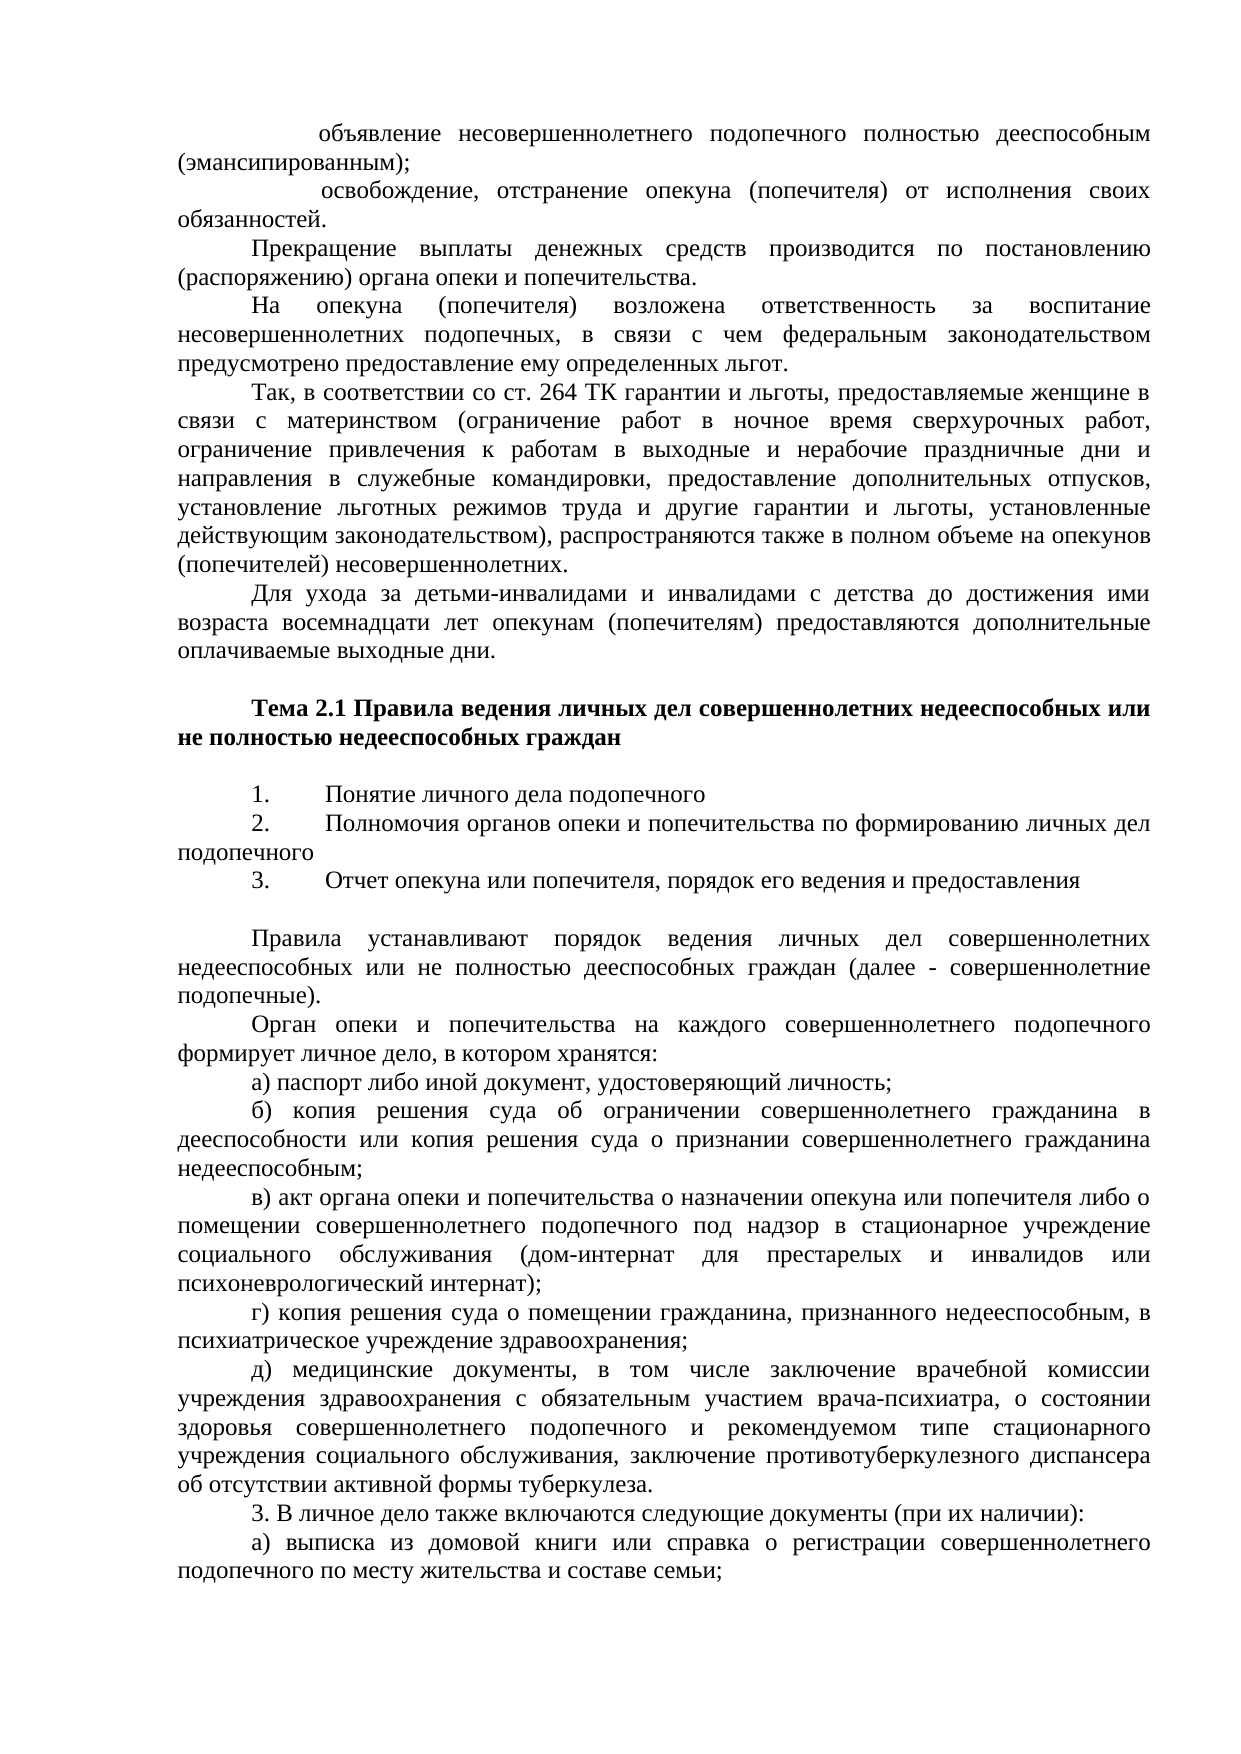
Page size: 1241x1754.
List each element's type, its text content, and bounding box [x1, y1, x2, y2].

text На опекуна (попечителя) возложена ответственность за воспитание несовершеннолетних подопечных, в связи с чем федеральным законодательством предусмотрено предоставление ему определенных льгот. [177, 291, 1152, 377]
text 2. Полномочия органов опеки и попечительства по формированию личных дел подопечного [177, 808, 1152, 866]
text а) паспорт либо иной документ, удостоверяющий личность; [177, 1067, 1152, 1096]
text освобождение, отстранение опекуна (попечителя) от исполнения своих обязанностей. [177, 176, 1152, 233]
text г) копия решения суда о помещении гражданина, признанного недееспособным, в психиатрическое учреждение здравоохранения; [177, 1297, 1152, 1354]
text 3. В личное дело также включаются следующие документы (при их наличии): [177, 1498, 1152, 1527]
text Для ухода за детьми-инвалидами и инвалидами с детства до достижения ими возраста восемнадцати лет опекунам (попечителям) предоставляются дополнительные оплачиваемые выходные дни. [177, 578, 1152, 664]
text Правила устанавливают порядок ведения личных дел совершеннолетних недееспособных или не полностью дееспособных граждан (далее - совершеннолетние подопечные). [177, 923, 1152, 1009]
text объявление несовершеннолетнего подопечного полностью дееспособным (эмансипированным); [177, 118, 1152, 176]
text Так, в соответствии со ст. 264 ТК гарантии и льготы, предоставляемые женщине в связи с материнством (ограничение работ в ночное время сверхурочных работ, ограничение привлечения к работам в выходные и нерабочие праздничные дни и направления в служебные командировки, предоставление дополнительных отпусков, установление льготных режимов труда и другие гарантии и льготы, установленные действующим законодательством), распространяются также в полном объеме на опекунов (попечителей) несовершеннолетних. [177, 377, 1152, 578]
text д) медицинские документы, в том числе заключение врачебной комиссии учреждения здравоохранения с обязательным участием врача-психиатра, о состоянии здоровья совершеннолетнего подопечного и рекомендуемом типе стационарного учреждения социального обслуживания, заключение противотуберкулезного диспансера об отсутствии активной формы туберкулеза. [177, 1354, 1152, 1498]
text в) акт органа опеки и попечительства о назначении опекуна или попечителя либо о помещении совершеннолетнего подопечного под надзор в стационарное учреждение социального обслуживания (дом-интернат для престарелых и инвалидов или психоневрологический интернат); [177, 1182, 1152, 1297]
text Орган опеки и попечительства на каждого совершеннолетнего подопечного формирует личное дело, в котором хранятся: [177, 1009, 1152, 1067]
text Тема 2.1 Правила ведения личных дел совершеннолетних недееспособных или не полностью недееспособных граждан [177, 693, 1152, 751]
text а) выписка из домовой книги или справка о регистрации совершеннолетнего подопечного по месту жительства и составе семьи; [177, 1527, 1152, 1584]
text 1. Понятие личного дела подопечного [177, 779, 1152, 808]
text 3. Отчет опекуна или попечителя, порядок его ведения и предоставления [177, 866, 1152, 894]
text Прекращение выплаты денежных средств производится по постановлению (распоряжению) органа опеки и попечительства. [177, 233, 1152, 291]
text б) копия решения суда об ограничении совершеннолетнего гражданина в дееспособности или копия решения суда о признании совершеннолетнего гражданина недееспособным; [177, 1096, 1152, 1182]
